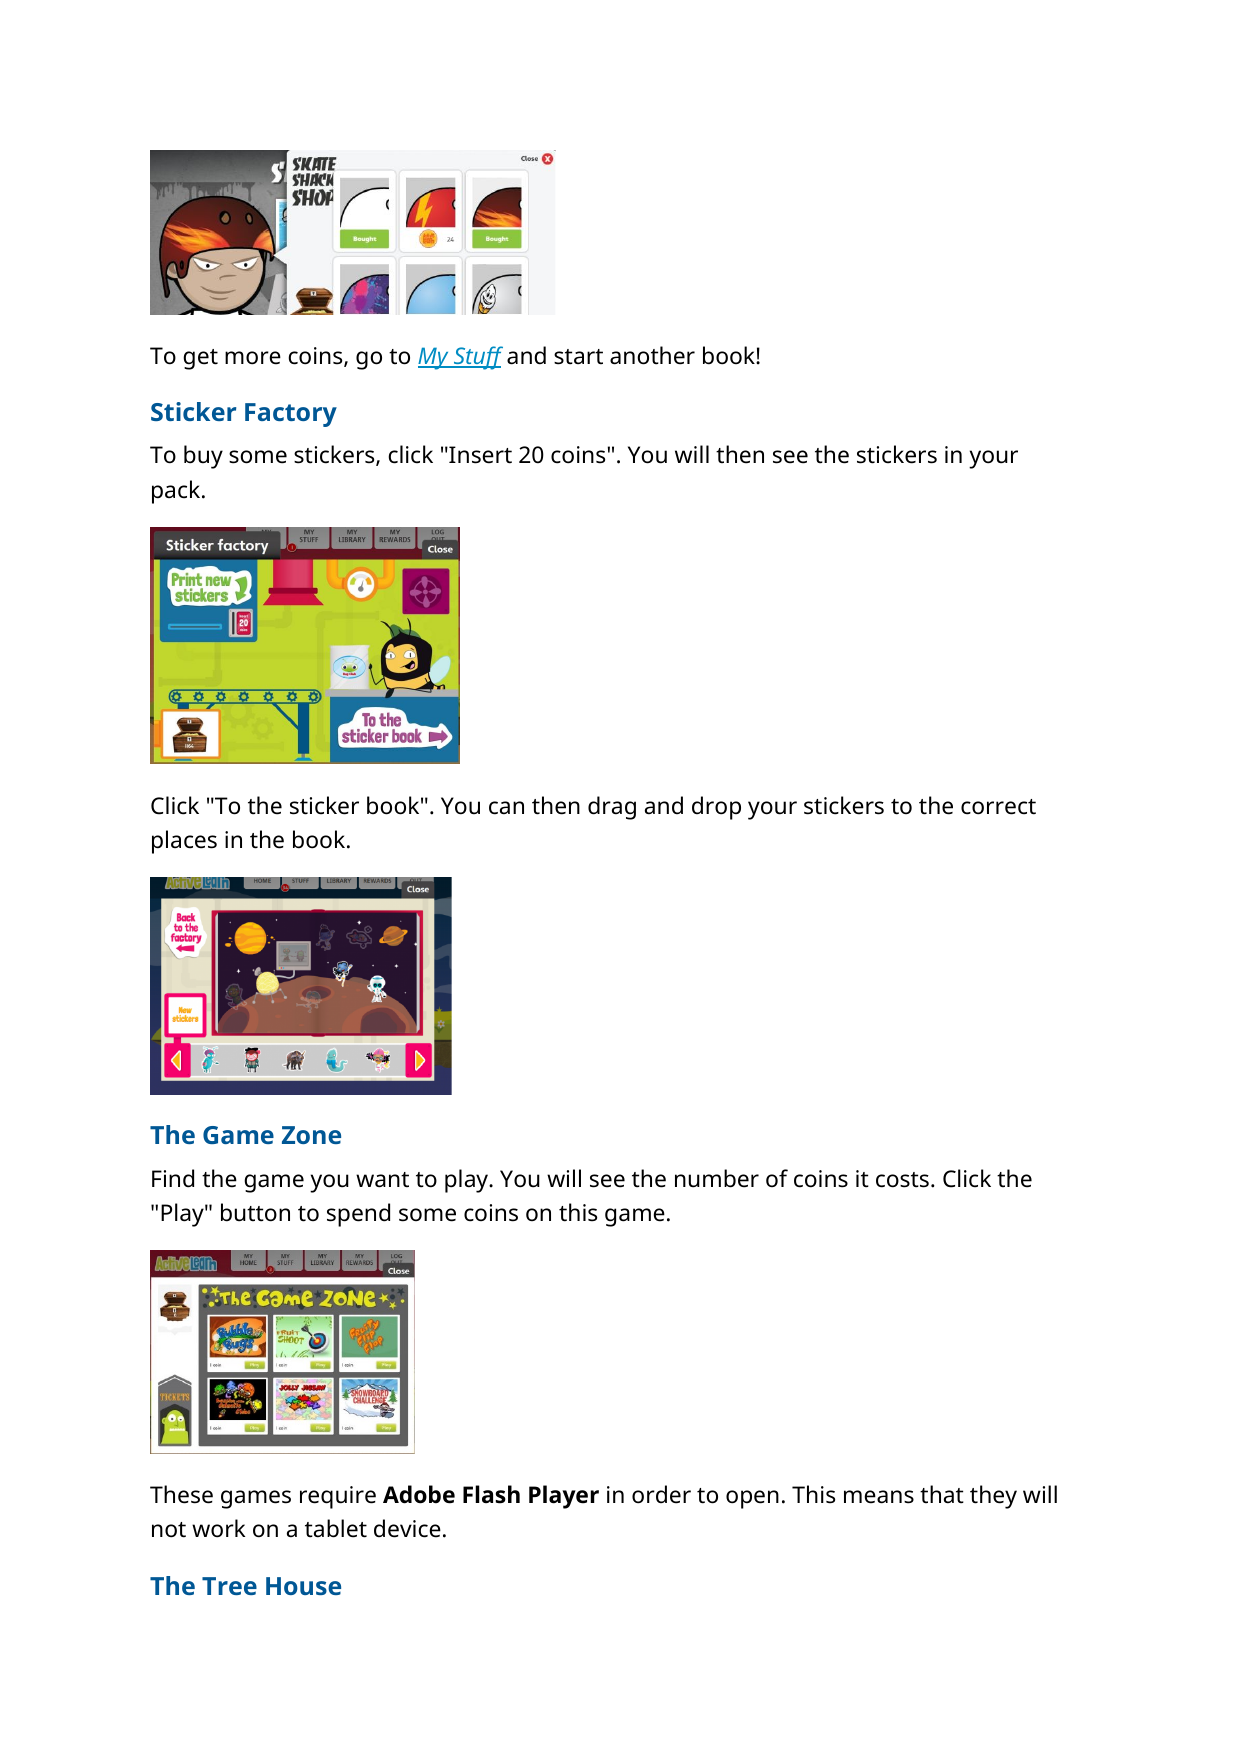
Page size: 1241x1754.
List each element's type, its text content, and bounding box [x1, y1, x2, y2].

picture [150, 877, 452, 1095]
text Sticker Factory [150, 394, 1090, 428]
text These games require Adobe Flash Player in order to open. This means that they will not work on a tablet device. [150, 1476, 1074, 1545]
text The Game Zone [150, 1118, 1090, 1152]
text Click "To the sticker book". You can then drag and drop your stickers to the correct places in the book. [150, 786, 1074, 855]
text The Tree House [150, 1568, 1090, 1602]
text To buy some stickers, click "Insert 20 coins". You will then see the stickers in your pack. [150, 436, 1074, 505]
picture [150, 527, 460, 764]
picture [150, 150, 556, 315]
picture [150, 1250, 415, 1454]
text To get more coins, go to My Stuff and start another book! [150, 337, 1074, 371]
text Find the game you want to play. You will see the number of coins it costs. Click the "Play" button to spend some coins on this game. [150, 1159, 1074, 1228]
